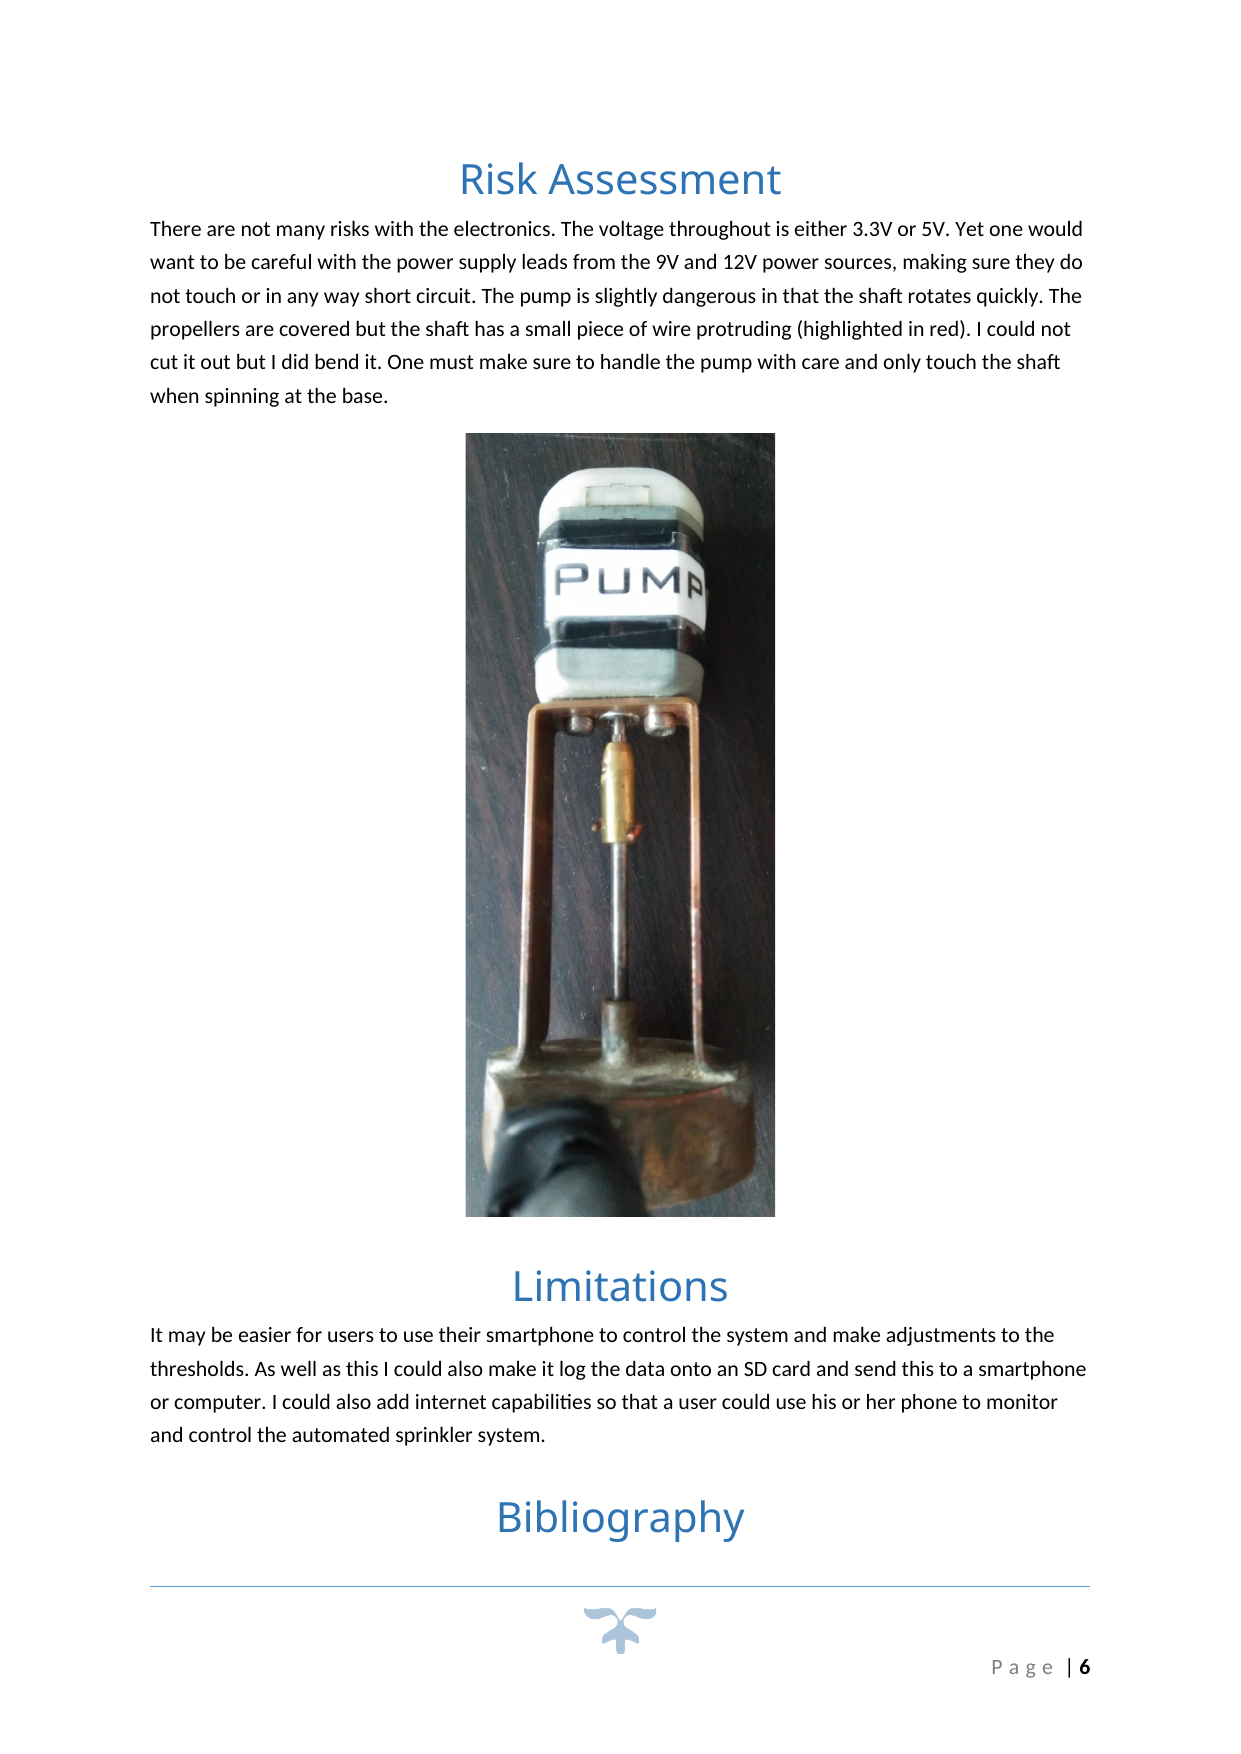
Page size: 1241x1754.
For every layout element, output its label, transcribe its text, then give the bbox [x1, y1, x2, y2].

text It may be easier for users to use their smartphone to control the system and make adjustments to the thresholds. As well as this I could also make it log the data onto an SD card and send this to a smartphone or computer. I could also add internet capabilities so that a user could use his or her phone to monitor and control the automated sprinkler system. [150, 1321, 1090, 1448]
subtitle Risk Assessment [150, 150, 1090, 207]
subtitle Limitations [150, 1256, 1090, 1313]
picture [465, 434, 775, 1216]
text There are not many risks with the electronics. The voltage throughout is either 3.3V or 5V. Yet one would want to be careful with the power supply leads from the 9V and 12V power sources, making sure they do not touch or in any way short circuit. The pump is slightly dangerous in that the shaft rotates quickly. The propellers are covered but the shaft has a small piece of wire protruding (highlighted in red). I could not cut it out but I did bend it. One must make sure to handle the pump with care and only touch the shaft when spinning at the base. [150, 215, 1090, 408]
